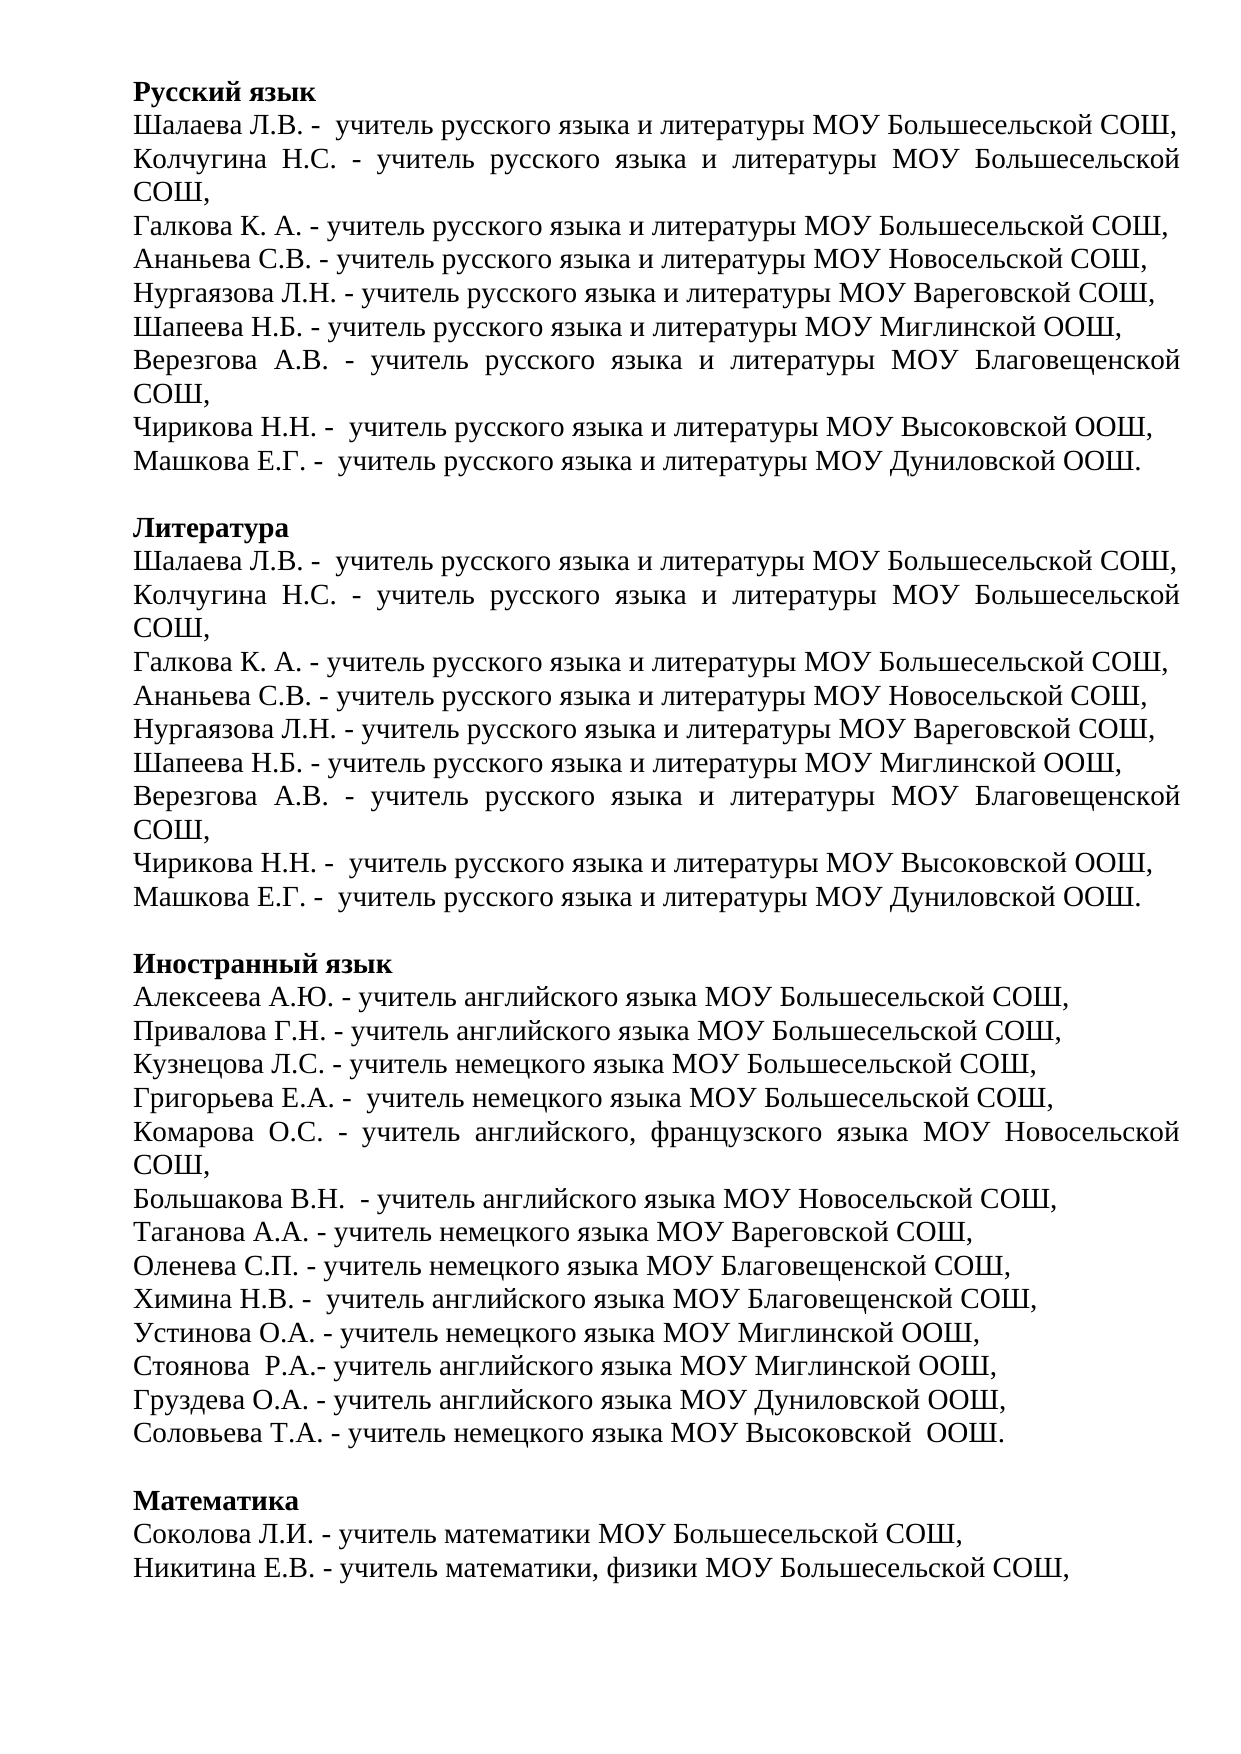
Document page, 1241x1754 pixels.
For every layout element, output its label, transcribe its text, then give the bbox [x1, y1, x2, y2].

text Верезгова А.В. - учитель русского языка и литературы МОУ Благовещенской СОШ, [133, 342, 1181, 409]
text Большакова В.Н. - учитель английского языка МОУ Новосельской СОШ, [133, 1181, 1181, 1214]
text Русский язык [133, 74, 1181, 107]
text Шалаева Л.В. - учитель русского языка и литературы МОУ Большесельской СОШ, [133, 543, 1181, 577]
text Оленева С.П. - учитель немецкого языка МОУ Благовещенской СОШ, [133, 1248, 1181, 1281]
text Ананьева С.В. - учитель русского языка и литературы МОУ Новосельской СОШ, [133, 678, 1181, 711]
text Алексеева А.Ю. - учитель английского языка МОУ Большесельской СОШ, [133, 979, 1181, 1013]
text Машкова Е.Г. - учитель русского языка и литературы МОУ Дуниловской ООШ. [133, 443, 1181, 476]
text Чирикова Н.Н. - учитель русского языка и литературы МОУ Высоковской ООШ, [133, 409, 1181, 443]
text Литература [133, 510, 1181, 543]
text Соловьева Т.А. - учитель немецкого языка МОУ Высоковской ООШ. [133, 1416, 1181, 1449]
text Галкова К. А. - учитель русского языка и литературы МОУ Большесельской СОШ, [133, 644, 1181, 678]
text Шалаева Л.В. - учитель русского языка и литературы МОУ Большесельской СОШ, [133, 107, 1181, 141]
text Соколова Л.И. - учитель математики МОУ Большесельской СОШ, [133, 1516, 1181, 1550]
text Ананьева С.В. - учитель русского языка и литературы МОУ Новосельской СОШ, [133, 242, 1181, 275]
text Колчугина Н.С. - учитель русского языка и литературы МОУ Большесельской СОШ, [133, 141, 1181, 208]
text Никитина Е.В. - учитель математики, физики МОУ Большесельской СОШ, [133, 1550, 1181, 1583]
text Привалова Г.Н. - учитель английского языка МОУ Большесельской СОШ, [133, 1013, 1181, 1047]
text Устинова О.А. - учитель немецкого языка МОУ Миглинской ООШ, [133, 1315, 1181, 1348]
text Кузнецова Л.С. - учитель немецкого языка МОУ Большесельской СОШ, [133, 1047, 1181, 1080]
text Чирикова Н.Н. - учитель русского языка и литературы МОУ Высоковской ООШ, [133, 845, 1181, 879]
text Шапеева Н.Б. - учитель русского языка и литературы МОУ Миглинской ООШ, [133, 745, 1181, 778]
text Нургаязова Л.Н. - учитель русского языка и литературы МОУ Вареговской СОШ, [133, 275, 1181, 309]
text Стоянова Р.А.- учитель английского языка МОУ Миглинской ООШ, [133, 1348, 1181, 1382]
text Иностранный язык [133, 946, 1181, 979]
text Груздева О.А. - учитель английского языка МОУ Дуниловской ООШ, [133, 1382, 1181, 1416]
text Комарова О.С. - учитель английского, французского языка МОУ Новосельской СОШ, [133, 1114, 1181, 1181]
text Галкова К. А. - учитель русского языка и литературы МОУ Большесельской СОШ, [133, 208, 1181, 242]
text Верезгова А.В. - учитель русского языка и литературы МОУ Благовещенской СОШ, [133, 778, 1181, 845]
text Колчугина Н.С. - учитель русского языка и литературы МОУ Большесельской СОШ, [133, 577, 1181, 644]
text Химина Н.В. - учитель английского языка МОУ Благовещенской СОШ, [133, 1281, 1181, 1315]
text Математика [133, 1483, 1181, 1516]
text Таганова А.А. - учитель немецкого языка МОУ Вареговской СОШ, [133, 1214, 1181, 1248]
text Шапеева Н.Б. - учитель русского языка и литературы МОУ Миглинской ООШ, [133, 309, 1181, 342]
text Григорьева Е.А. - учитель немецкого языка МОУ Большесельской СОШ, [133, 1080, 1181, 1114]
text Машкова Е.Г. - учитель русского языка и литературы МОУ Дуниловской ООШ. [133, 879, 1181, 912]
text Нургаязова Л.Н. - учитель русского языка и литературы МОУ Вареговской СОШ, [133, 711, 1181, 745]
